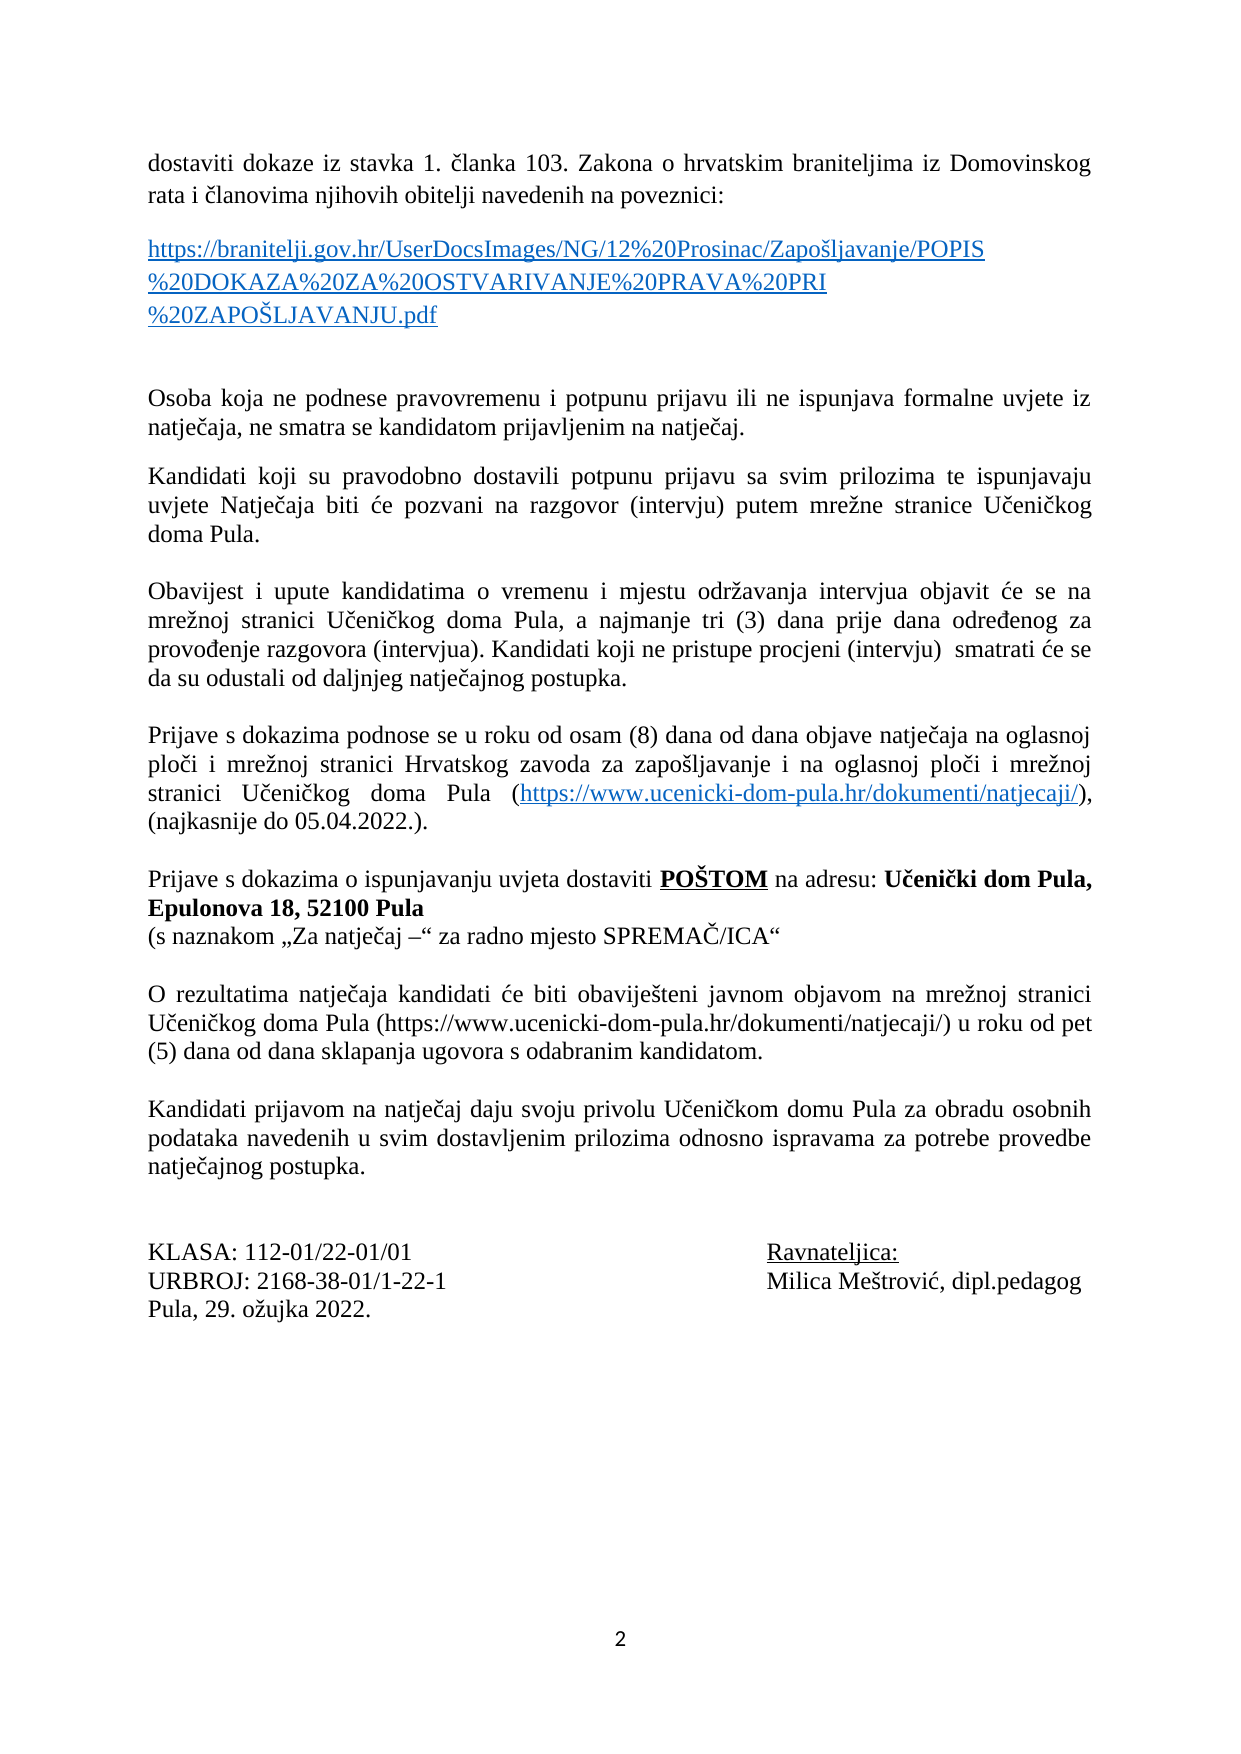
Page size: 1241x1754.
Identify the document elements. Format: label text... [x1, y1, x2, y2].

text Kandidati prijavom na natječaj daju svoju privolu Učeničkom domu Pula za obradu osobnih podataka navedenih u svim dostavljenim prilozima odnosno ispravama za potrebe provedbe natječajnog postupka. [148, 1094, 1093, 1180]
text Prijave s dokazima podnose se u roku od osam (8) dana od dana objave natječaja na oglasnoj ploči i mrežnoj stranici Hrvatskog zavoda za zapošljavanje i na oglasnoj ploči i mrežnoj stranici Učeničkog doma Pula (https://www.ucenicki-dom-pula.hr/dokumenti/natjecaji/), (najkasnije do 05.04.2022.). [148, 720, 1093, 835]
text O rezultatima natječaja kandidati će biti obaviješteni javnom objavom na mrežnoj stranici Učeničkog doma Pula (https://www.ucenicki-dom-pula.hr/dokumenti/natjecaji/) u roku od pet (5) dana od dana sklapanja ugovora s odabranim kandidatom. [148, 979, 1093, 1065]
text URBROJ: 2168-38-01/1-22-1 Milica Meštrović, dipl.pedagog [148, 1266, 1093, 1294]
text Obavijest i upute kandidatima o vremenu i mjestu održavanja intervjua objavit će se na mrežnoj stranici Učeničkog doma Pula, a najmanje tri (3) dana prije dana određenog za provođenje razgovora (intervjua). Kandidati koji ne pristupe procjeni (intervju) smatrati će se da su odustali od daljnjeg natječajnog postupka. [148, 576, 1093, 691]
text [148, 148, 1093, 209]
text Pula, 29. ožujka 2022. [148, 1294, 1093, 1323]
text Prijave s dokazima o ispunjavanju uvjeta dostaviti POŠTOM na adresu: Učenički dom Pula, Epulonova 18, 52100 Pula [148, 864, 1093, 921]
text Osoba koja ne podnese pravovremenu i potpunu prijavu ili ne ispunjava formalne uvjete iz natječaja, ne smatra se kandidatom prijavljenim na natječaj. [148, 383, 1093, 441]
text https://branitelji.gov.hr/UserDocsImages/NG/12%20Prosinac/Zapošljavanje/POPIS%20DOKAZA%20ZA%20OSTVARIVANJE%20PRAVA%20PRI%20ZAPOŠLJAVANJU.pdf [148, 234, 1093, 329]
text KLASA: 112-01/22-01/01 Ravnateljica: [148, 1237, 1093, 1266]
text Kandidati koji su pravodobno dostavili potpunu prijavu sa svim prilozima te ispunjavaju uvjete Natječaja biti će pozvani na razgovor (intervju) putem mrežne stranice Učeničkog doma Pula. [148, 461, 1093, 548]
text (s naznakom „Za natječaj –“ za radno mjesto SPREMAČ/ICA“ [148, 921, 1093, 950]
